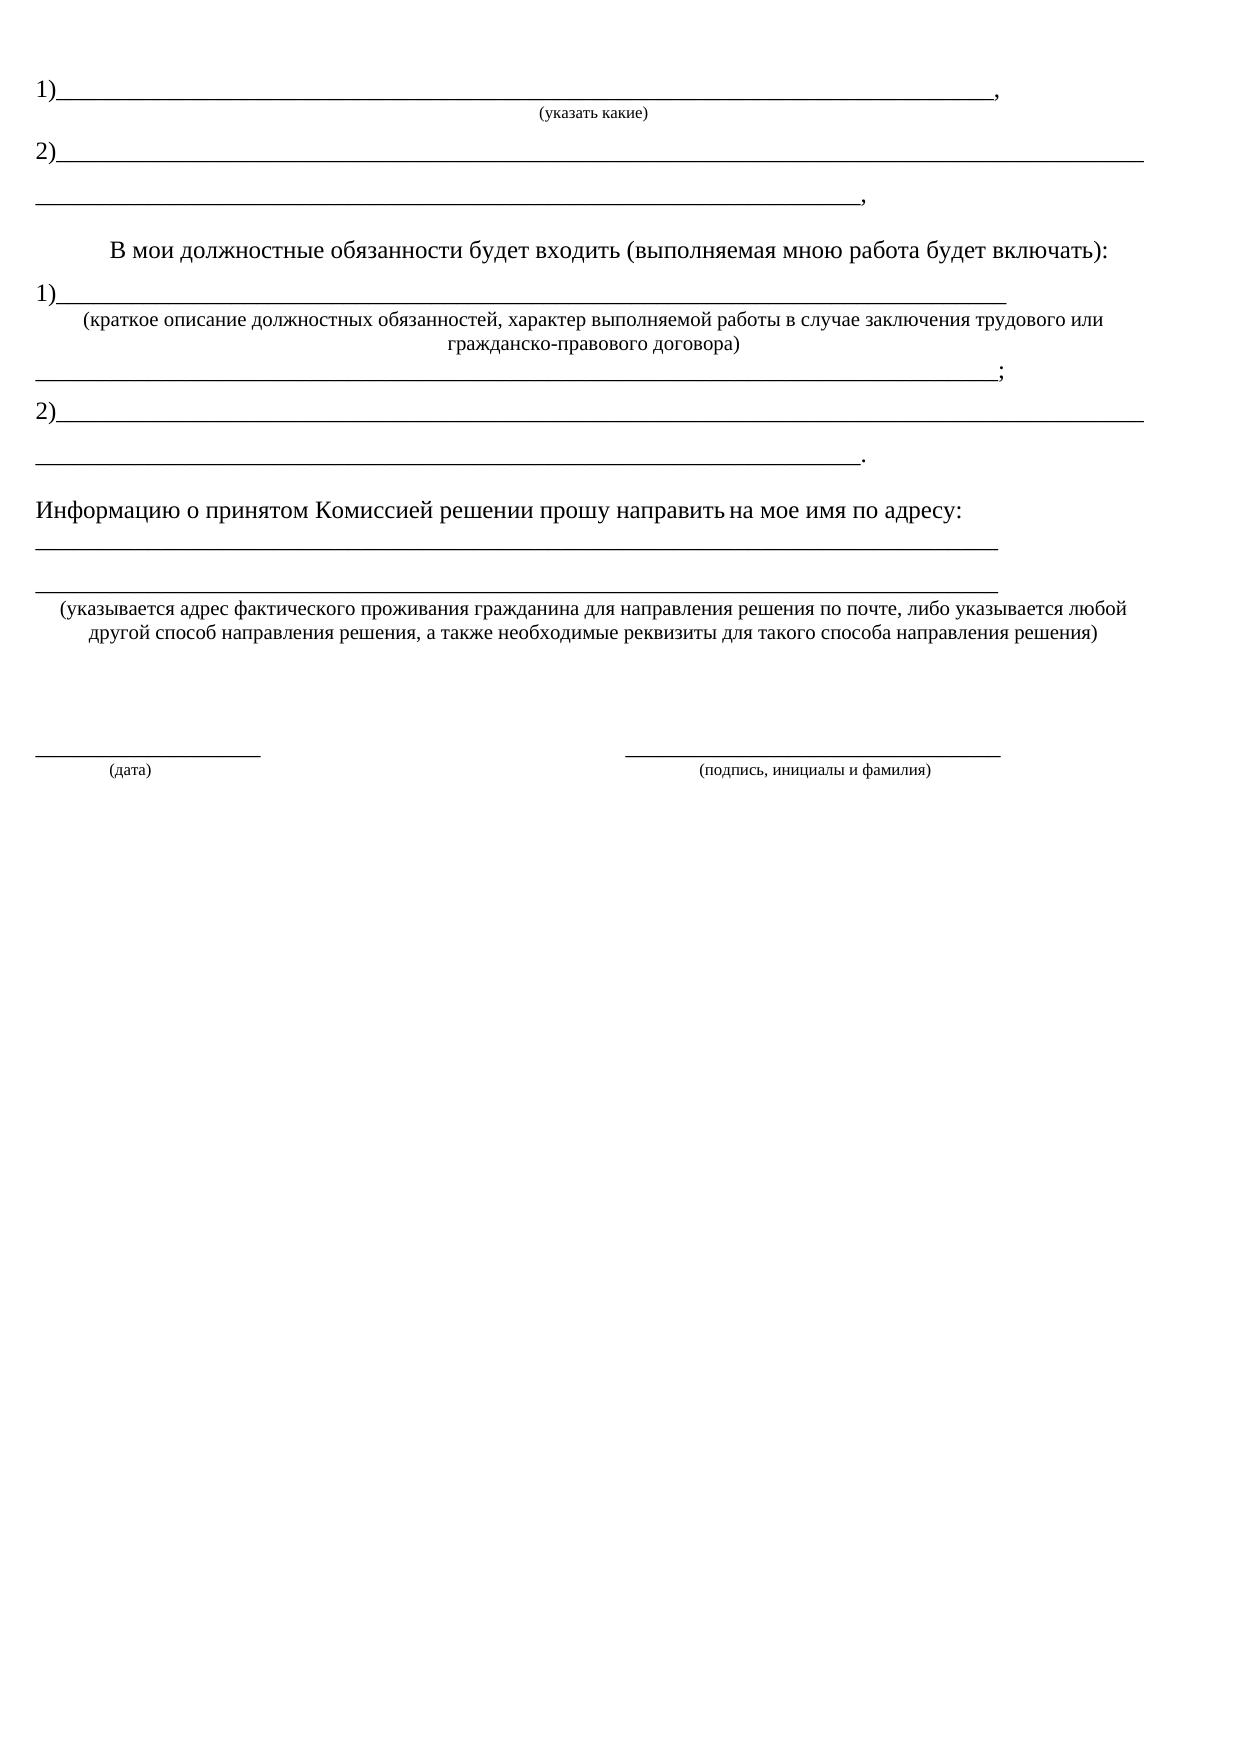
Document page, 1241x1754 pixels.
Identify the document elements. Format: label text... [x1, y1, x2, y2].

text 2)_________________________________________________________________________________________________________________________________________________________. [35, 396, 1152, 468]
text (указать какие) [35, 103, 1152, 136]
text 1)___________________________________________________________________________, [35, 74, 1152, 103]
text (указывается адрес фактического проживания гражданина для направления решения по почте, либо указывается любой другой способ направления решения, а также необходимые реквизиты для такого способа направления решения) [35, 596, 1152, 644]
text _____________________________________________________________________________; [35, 355, 1152, 384]
text _____________________________________________________________________________ [35, 567, 1152, 596]
text (краткое описание должностных обязанностей, характер выполняемой работы в случае заключения трудового или гражданско-правового договора) [35, 307, 1152, 355]
text __________________ ______________________________ [35, 731, 1152, 760]
text _____________________________________________________________________________ [35, 524, 1152, 552]
text Информацию о принятом Комиссией решении прошу направить на мое имя по адресу: [35, 495, 1152, 524]
text (дата) (подпись, инициалы и фамилия) [35, 760, 1152, 793]
text 2)_________________________________________________________________________________________________________________________________________________________, [35, 136, 1152, 208]
text В мои должностные обязанности будет входить (выполняемая мною работа будет включать): [35, 235, 1152, 264]
text 1)____________________________________________________________________________ [35, 278, 1152, 307]
